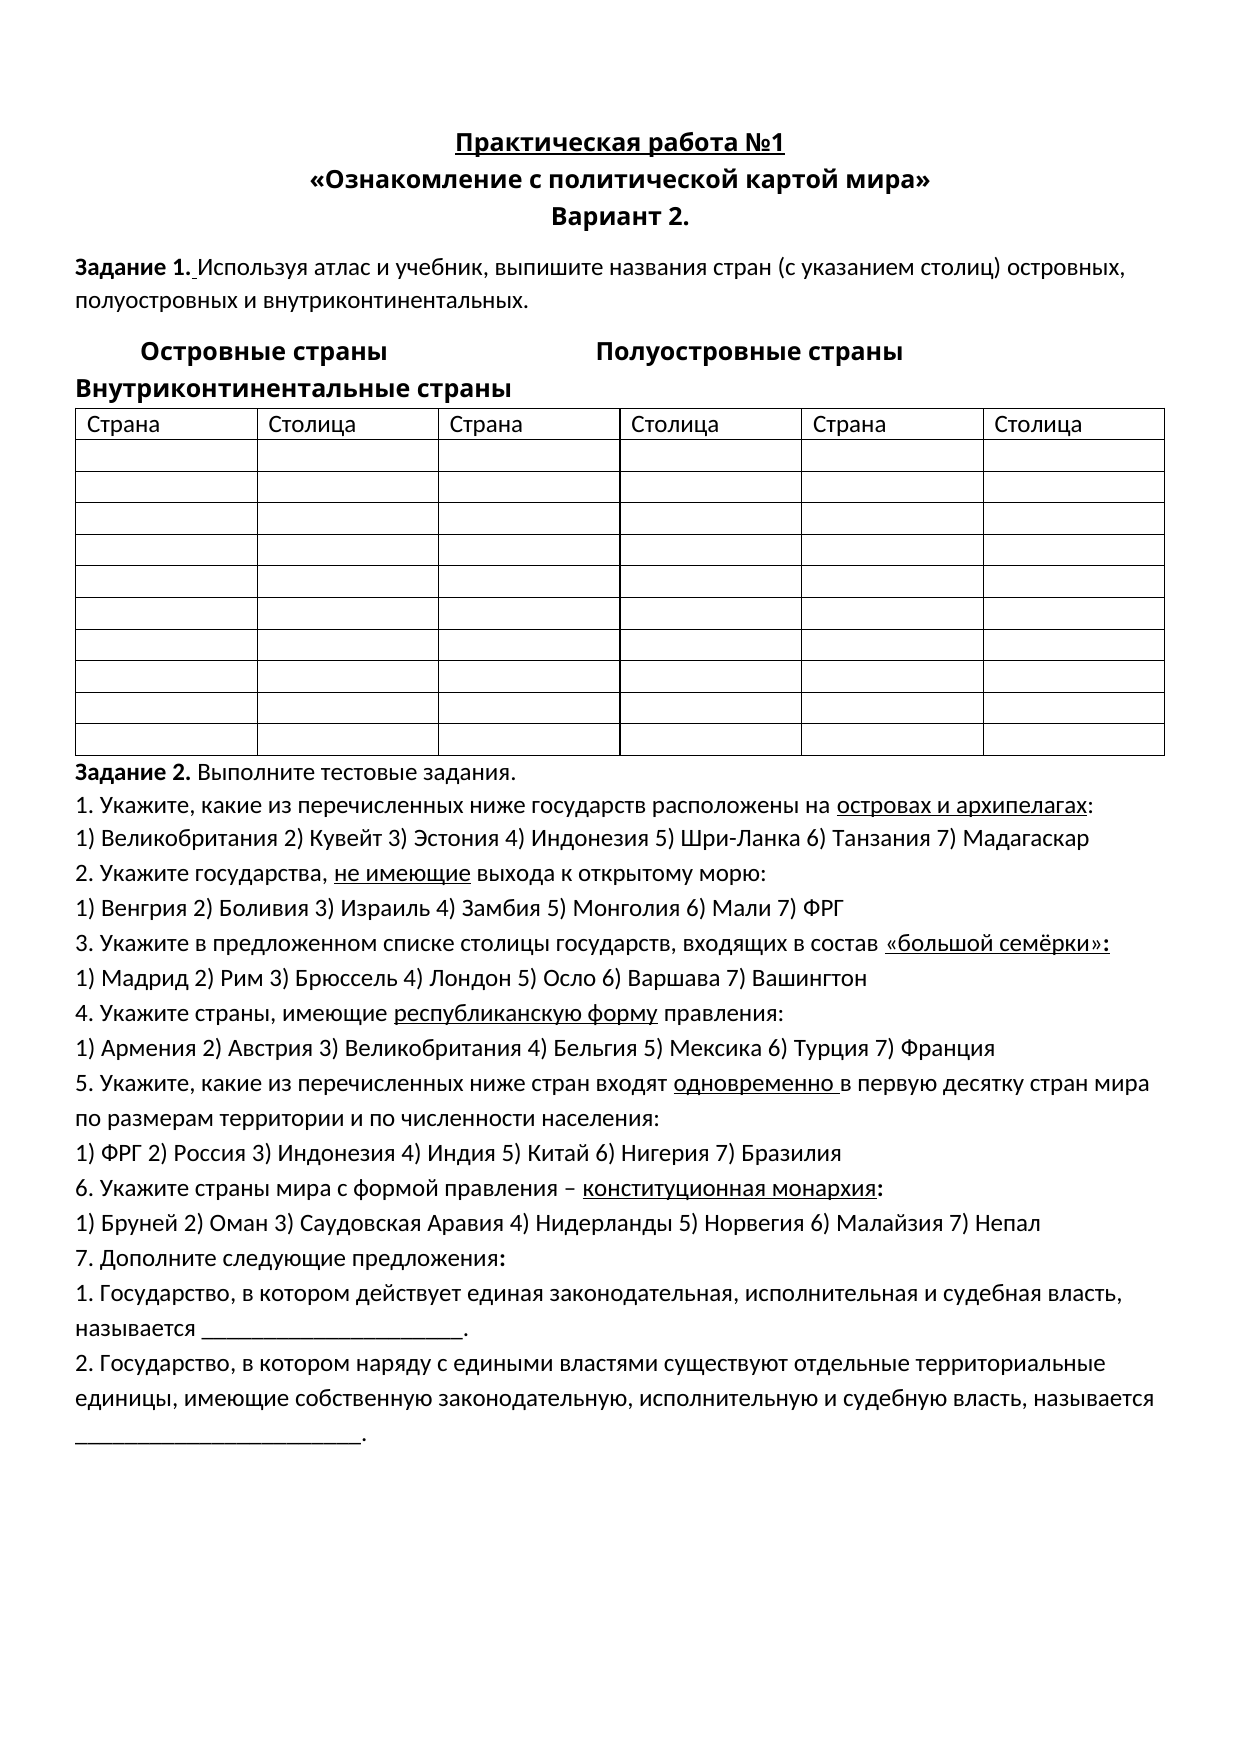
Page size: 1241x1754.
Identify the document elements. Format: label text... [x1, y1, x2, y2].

table_cell [439, 630, 619, 660]
table_cell [76, 598, 257, 628]
table_cell [76, 440, 257, 471]
table_cell [258, 440, 438, 471]
table_cell [439, 598, 619, 628]
table_cell [802, 693, 983, 723]
text 4. Укажите страны, имеющие республиканскую форму правления: [75, 997, 1165, 1027]
text 5. Укажите, какие из перечисленных ниже стран входят одновременно в первую десятку стран мира по размерам территории и по численности населения: [75, 1067, 1165, 1132]
table_cell [802, 472, 983, 502]
table_cell [439, 693, 619, 723]
table_cell [439, 724, 619, 755]
table_cell [258, 693, 438, 723]
text 1) Армения 2) Австрия 3) Великобритания 4) Бельгия 5) Мексика 6) Турция 7) Франция [75, 1032, 1165, 1062]
table_cell [439, 503, 619, 534]
table_cell [802, 598, 983, 628]
table_cell [802, 535, 983, 565]
text Задание 1. Используя атлас и учебник, выпишите названия стран (с указанием столиц) островных, полуостровных и внутриконтинентальных. [75, 252, 1165, 315]
table_cell [621, 566, 801, 597]
table_header Столица [258, 409, 438, 439]
table_cell [258, 598, 438, 628]
table_cell [76, 566, 257, 597]
text Задание 2. Выполните тестовые задания. [75, 756, 1165, 786]
table_cell [258, 535, 438, 565]
text 7. Дополните следующие предложения: [75, 1242, 1165, 1272]
text 1) Великобритания 2) Кувейт 3) Эстония 4) Индонезия 5) Шри-Ланка 6) Танзания 7) Мадагаскар [75, 822, 1165, 852]
table_cell [76, 472, 257, 502]
table_cell [621, 693, 801, 723]
table_header Страна [802, 409, 983, 439]
table_cell [76, 503, 257, 534]
text 2. Государство, в котором наряду с едиными властями существуют отдельные территориальные единицы, имеющие собственную законодательную, исполнительную и судебную власть, называется _______________________. [75, 1347, 1165, 1447]
table_cell [802, 503, 983, 534]
table_cell [802, 440, 983, 471]
text 1) Венгрия 2) Боливия 3) Израиль 4) Замбия 5) Монголия 6) Мали 7) ФРГ [75, 892, 1165, 922]
table_cell [258, 566, 438, 597]
table_cell [76, 724, 257, 755]
text 1) Бруней 2) Оман 3) Саудовская Аравия 4) Нидерланды 5) Норвегия 6) Малайзия 7) Непал [75, 1207, 1165, 1237]
table_cell [621, 535, 801, 565]
table_cell [984, 566, 1164, 597]
table_cell [621, 724, 801, 755]
table_cell [258, 724, 438, 755]
table_cell [76, 693, 257, 723]
table_cell [984, 693, 1164, 723]
table_cell [258, 661, 438, 692]
table_cell [621, 503, 801, 534]
table_header Столица [621, 409, 801, 439]
table_cell [621, 598, 801, 628]
table_cell [984, 598, 1164, 628]
table_cell [984, 503, 1164, 534]
table_cell [802, 661, 983, 692]
table_cell [802, 724, 983, 755]
table_cell [439, 440, 619, 471]
table_cell [258, 630, 438, 660]
table_cell [984, 630, 1164, 660]
text Практическая работа №1 [75, 124, 1165, 159]
text 2. Укажите государства, не имеющие выхода к открытому морю: [75, 857, 1165, 887]
table_cell [621, 472, 801, 502]
table_cell [76, 630, 257, 660]
table_cell [258, 472, 438, 502]
table_cell [76, 661, 257, 692]
text 3. Укажите в предложенном списке столицы государств, входящих в состав «большой семёрки»: [75, 927, 1165, 957]
table_cell [439, 472, 619, 502]
text 1. Укажите, какие из перечисленных ниже государств расположены на островах и архипелагах: [75, 789, 1165, 819]
table_cell [984, 724, 1164, 755]
table_cell [984, 661, 1164, 692]
table_cell [802, 566, 983, 597]
text 1) ФРГ 2) Россия 3) Индонезия 4) Индия 5) Китай 6) Нигерия 7) Бразилия [75, 1137, 1165, 1167]
text 1) Мадрид 2) Рим 3) Брюссель 4) Лондон 5) Осло 6) Варшава 7) Вашингтон [75, 962, 1165, 992]
table_cell [984, 535, 1164, 565]
table_cell [439, 566, 619, 597]
text Вариант 2. [75, 198, 1165, 232]
text «Ознакомление с политической картой мира» [75, 161, 1165, 195]
table_cell [439, 535, 619, 565]
text 1. Государство, в котором действует единая законодательная, исполнительная и судебная власть, называется _____________________. [75, 1277, 1165, 1342]
table_header Страна [76, 409, 257, 439]
table_cell [621, 630, 801, 660]
text 6. Укажите страны мира с формой правления – конституционная монархия: [75, 1172, 1165, 1202]
table_cell [621, 661, 801, 692]
table_cell [258, 503, 438, 534]
table_cell [984, 472, 1164, 502]
text Островные страны Полуостровные страны Внутриконтинентальные страны [75, 334, 1165, 405]
table_cell [439, 661, 619, 692]
table_cell [621, 440, 801, 471]
table_cell [802, 630, 983, 660]
table_cell [76, 535, 257, 565]
table_cell [984, 440, 1164, 471]
table_header Страна [439, 409, 619, 439]
table_header Столица [984, 409, 1164, 439]
